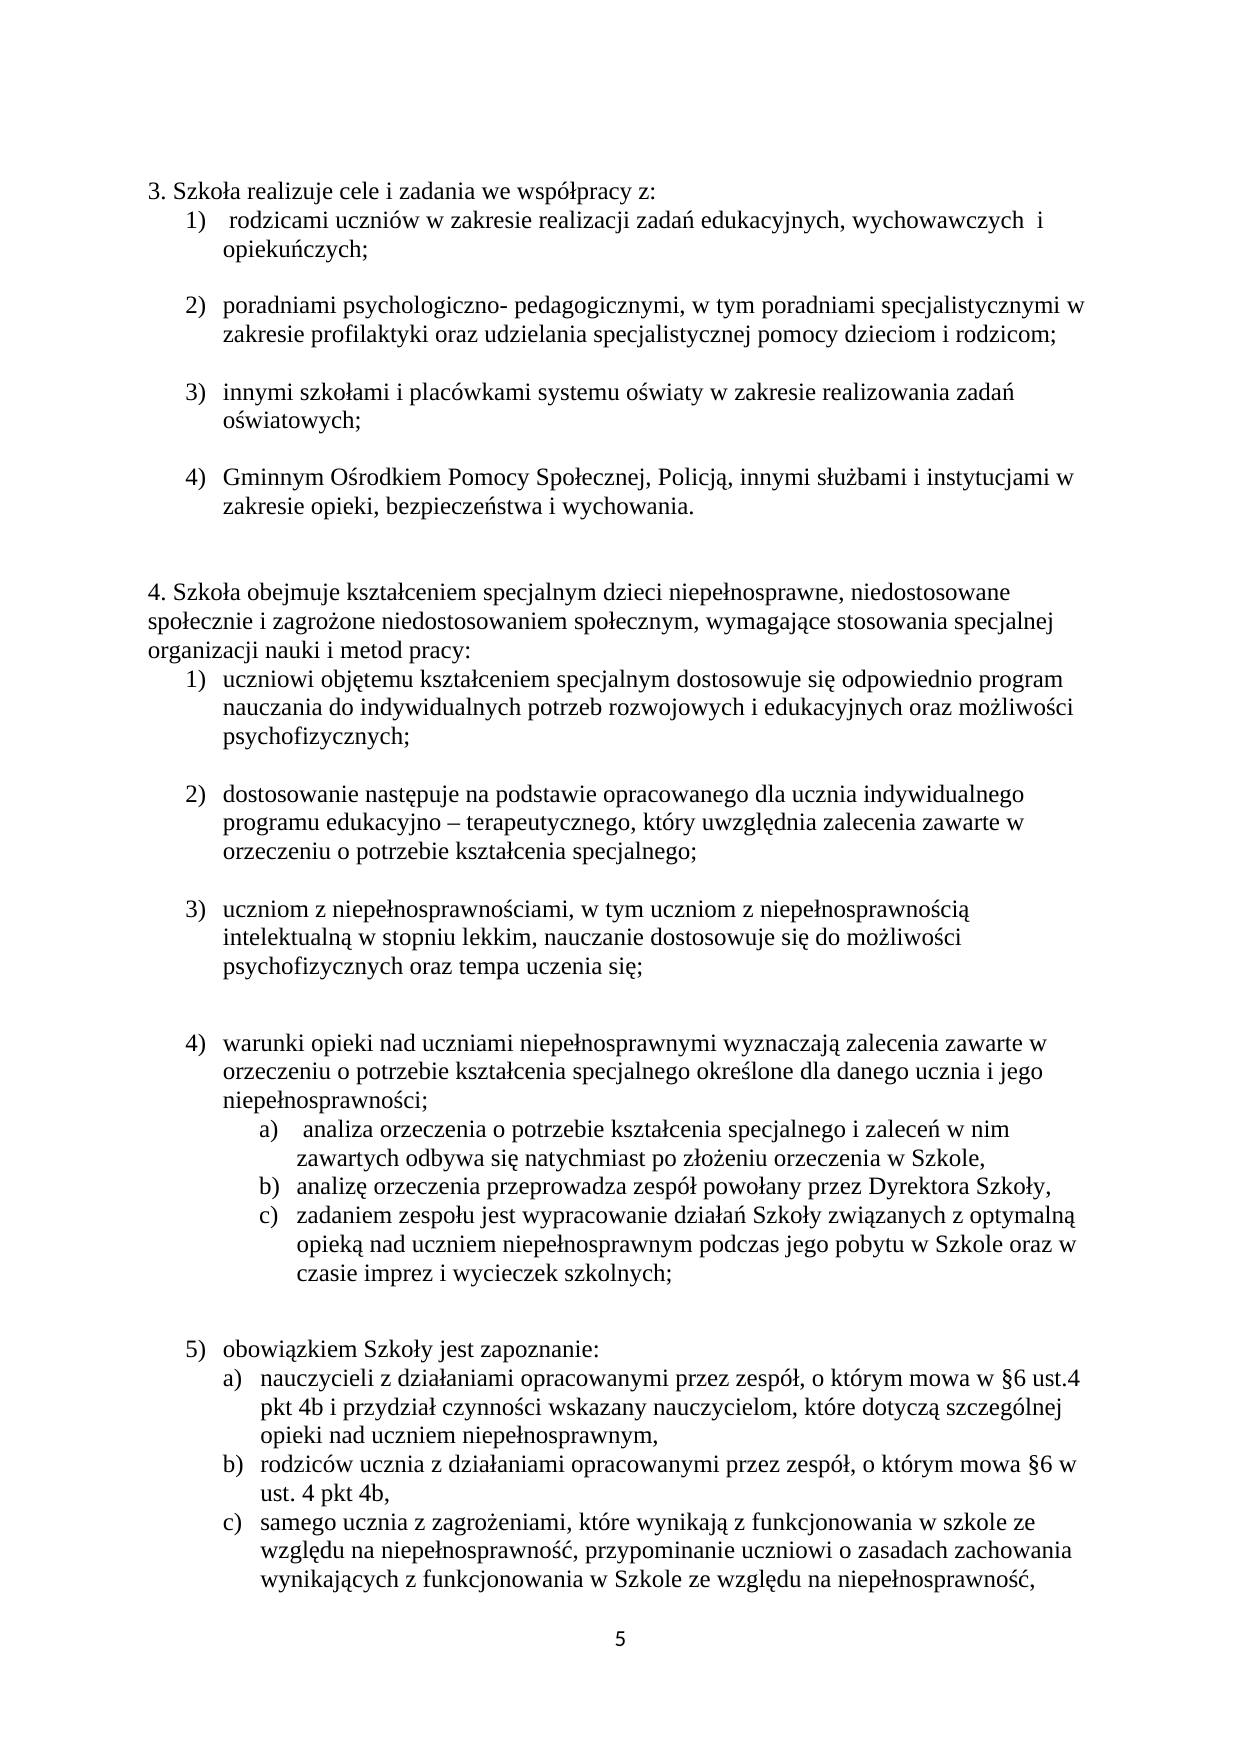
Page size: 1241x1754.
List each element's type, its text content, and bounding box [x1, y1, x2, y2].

list uczniom z niepełnosprawnościami, w tym uczniom z niepełnosprawnością intelektualną w stopniu lekkim, nauczanie dostosowuje się do możliwości psychofizycznych oraz tempa uczenia się; [185, 894, 1093, 980]
list rodzicami uczniów w zakresie realizacji zadań edukacyjnych, wychowawczych i opiekuńczych; [185, 205, 1093, 263]
list samego ucznia z zagrożeniami, które wynikają z funkcjonowania w szkole ze względu na niepełnosprawność, przypominanie uczniowi o zasadach zachowania wynikających z funkcjonowania w Szkole ze względu na niepełnosprawność, [223, 1507, 1093, 1593]
list analizę orzeczenia przeprowadza zespół powołany przez Dyrektora Szkoły, [259, 1171, 1093, 1200]
list innymi szkołami i placówkami systemu oświaty w zakresie realizowania zadań oświatowych; [185, 377, 1093, 434]
list Gminnym Ośrodkiem Pomocy Społecznej, Policją, innymi służbami i instytucjami w zakresie opieki, bezpieczeństwa i wychowania. [185, 462, 1093, 520]
list rodziców ucznia z działaniami opracowanymi przez zespół, o którym mowa §6 w ust. 4 pkt 4b, [223, 1449, 1093, 1507]
list nauczycieli z działaniami opracowanymi przez zespół, o którym mowa w §6 ust.4 pkt 4b i przydział czynności wskazany nauczycielom, które dotyczą szczególnej opieki nad uczniem niepełnosprawnym, [223, 1363, 1093, 1449]
list warunki opieki nad uczniami niepełnosprawnymi wyznaczają zalecenia zawarte w orzeczeniu o potrzebie kształcenia specjalnego określone dla danego ucznia i jego niepełnosprawności; [185, 1028, 1093, 1114]
text 3. Szkoła realizuje cele i zadania we współpracy z: [148, 176, 1093, 205]
list uczniowi objętemu kształceniem specjalnym dostosowuje się odpowiednio program nauczania do indywidualnych potrzeb rozwojowych i edukacyjnych oraz możliwości psychofizycznych; [185, 664, 1093, 750]
text 4. Szkoła obejmuje kształceniem specjalnym dzieci niepełnosprawne, niedostosowane społecznie i zagrożone niedostosowaniem społecznym, wymagające stosowania specjalnej organizacji nauki i metod pracy: [148, 577, 1093, 664]
list dostosowanie następuje na podstawie opracowanego dla ucznia indywidualnego programu edukacyjno – terapeutycznego, który uwzględnia zalecenia zawarte w orzeczeniu o potrzebie kształcenia specjalnego; [185, 779, 1093, 865]
list zadaniem zespołu jest wypracowanie działań Szkoły związanych z optymalną opieką nad uczniem niepełnosprawnym podczas jego pobytu w Szkole oraz w czasie imprez i wycieczek szkolnych; [259, 1200, 1093, 1286]
list analiza orzeczenia o potrzebie kształcenia specjalnego i zaleceń w nim zawartych odbywa się natychmiast po złożeniu orzeczenia w Szkole, [259, 1114, 1093, 1171]
list obowiązkiem Szkoły jest zapoznanie: [185, 1334, 1093, 1363]
list poradniami psychologiczno- pedagogicznymi, w tym poradniami specjalistycznymi w zakresie profilaktyki oraz udzielania specjalistycznej pomocy dzieciom i rodzicom; [185, 291, 1093, 348]
